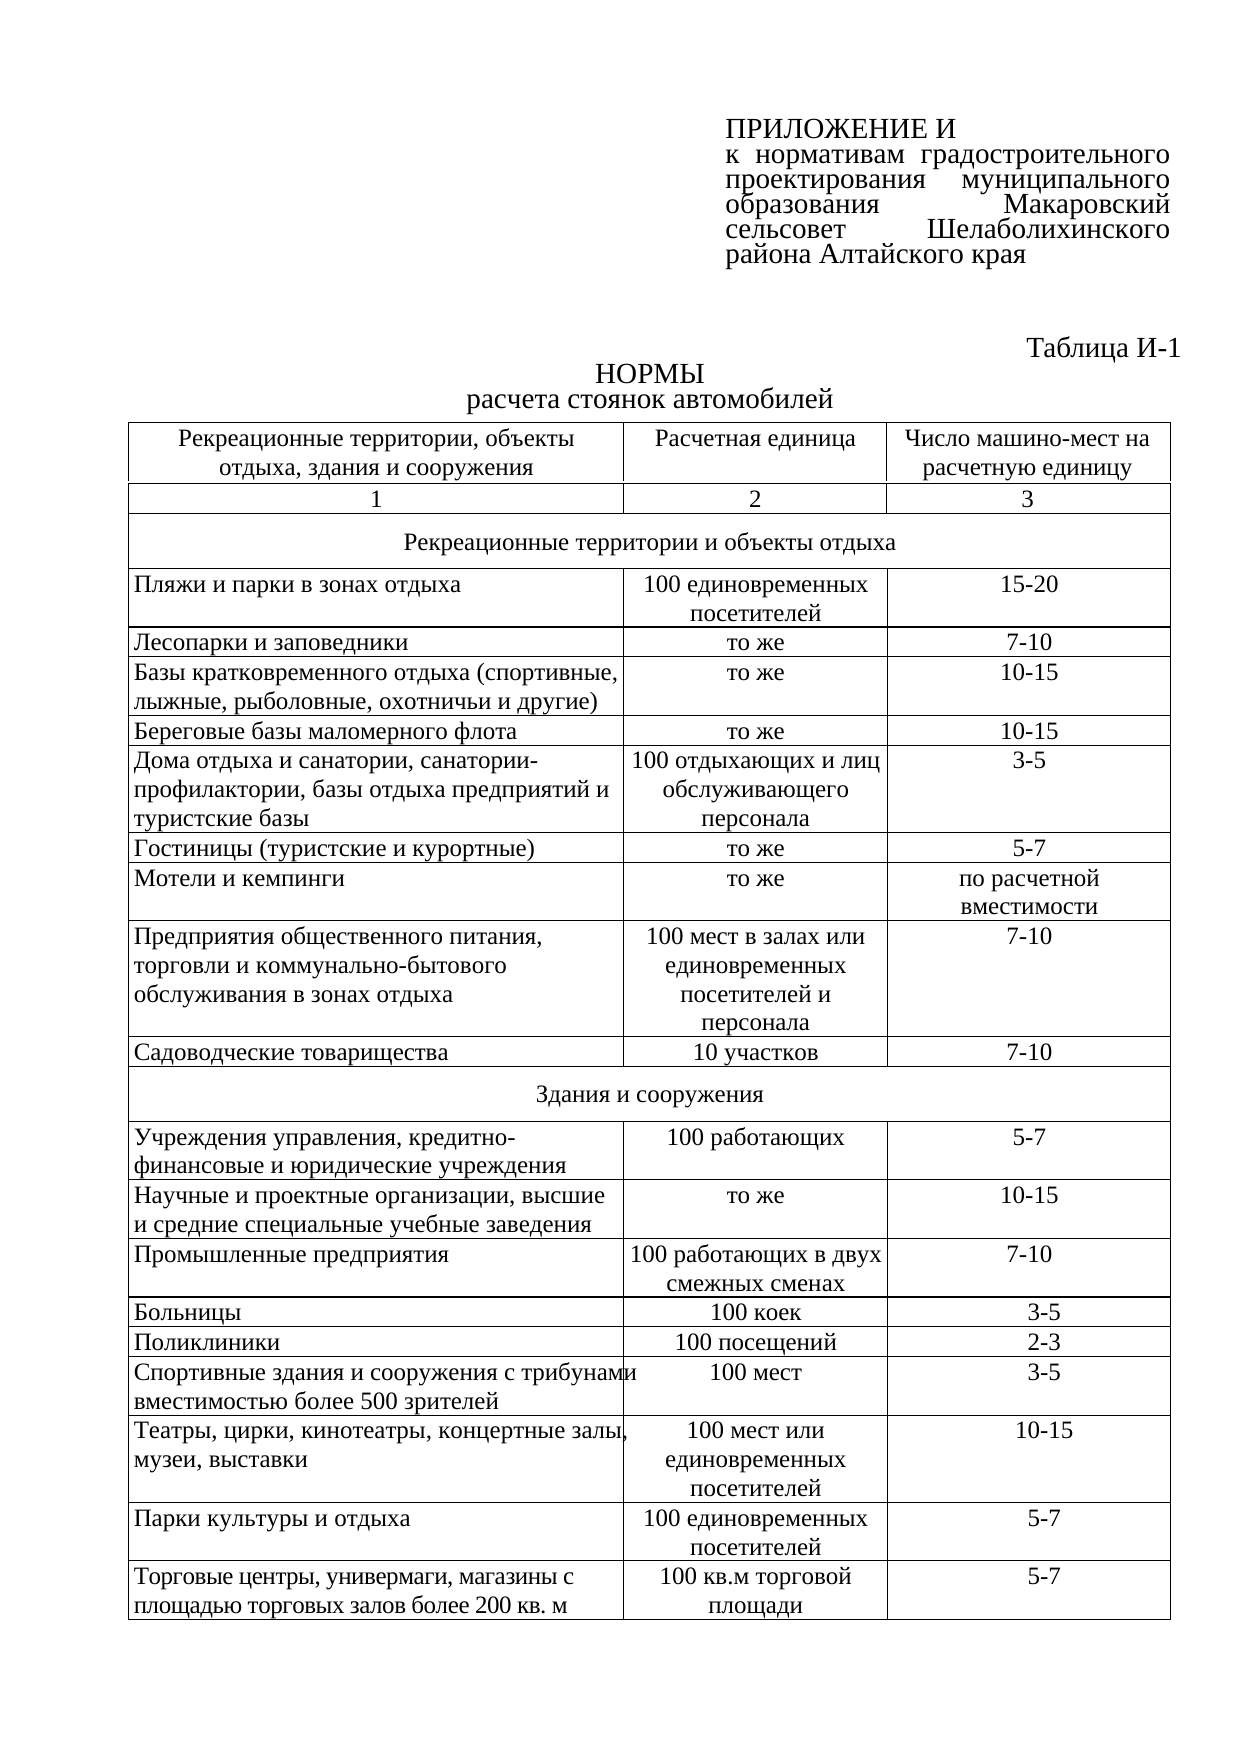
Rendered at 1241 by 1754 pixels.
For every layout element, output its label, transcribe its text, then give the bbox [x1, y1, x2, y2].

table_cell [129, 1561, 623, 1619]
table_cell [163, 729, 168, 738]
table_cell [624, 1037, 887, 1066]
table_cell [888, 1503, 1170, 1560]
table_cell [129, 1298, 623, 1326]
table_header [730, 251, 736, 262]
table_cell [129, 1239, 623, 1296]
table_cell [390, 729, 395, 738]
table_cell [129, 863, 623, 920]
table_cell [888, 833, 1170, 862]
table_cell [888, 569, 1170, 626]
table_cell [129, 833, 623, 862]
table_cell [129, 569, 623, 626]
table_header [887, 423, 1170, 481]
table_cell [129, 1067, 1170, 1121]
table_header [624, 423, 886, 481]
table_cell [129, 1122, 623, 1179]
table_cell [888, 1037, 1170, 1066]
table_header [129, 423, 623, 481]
text расчета стоянок автомобилей [118, 389, 1181, 414]
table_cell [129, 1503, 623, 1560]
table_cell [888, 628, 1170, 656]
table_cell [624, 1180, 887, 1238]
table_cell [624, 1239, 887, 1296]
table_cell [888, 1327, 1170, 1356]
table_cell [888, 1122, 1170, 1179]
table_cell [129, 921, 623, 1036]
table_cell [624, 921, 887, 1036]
subtitle Таблица И-1 [192, 330, 1181, 364]
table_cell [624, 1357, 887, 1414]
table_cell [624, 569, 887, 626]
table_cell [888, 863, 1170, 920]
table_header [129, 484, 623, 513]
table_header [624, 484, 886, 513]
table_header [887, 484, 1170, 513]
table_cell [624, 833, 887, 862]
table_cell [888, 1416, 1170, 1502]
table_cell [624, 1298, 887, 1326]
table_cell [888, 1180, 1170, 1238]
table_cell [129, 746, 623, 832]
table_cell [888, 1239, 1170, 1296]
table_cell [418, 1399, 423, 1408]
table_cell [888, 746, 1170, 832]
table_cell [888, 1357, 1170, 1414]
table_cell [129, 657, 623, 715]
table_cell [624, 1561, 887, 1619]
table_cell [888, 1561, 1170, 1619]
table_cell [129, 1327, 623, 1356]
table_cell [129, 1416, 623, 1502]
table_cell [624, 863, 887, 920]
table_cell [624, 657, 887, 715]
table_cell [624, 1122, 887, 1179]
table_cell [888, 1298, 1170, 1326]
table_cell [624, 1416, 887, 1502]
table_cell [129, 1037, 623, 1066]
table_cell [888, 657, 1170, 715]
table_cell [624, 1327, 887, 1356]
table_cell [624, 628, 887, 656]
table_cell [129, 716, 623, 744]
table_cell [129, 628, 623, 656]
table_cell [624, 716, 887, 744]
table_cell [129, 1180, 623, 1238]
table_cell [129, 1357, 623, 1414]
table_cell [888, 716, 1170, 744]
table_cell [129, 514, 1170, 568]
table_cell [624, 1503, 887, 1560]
text НОРМЫ [118, 364, 1181, 389]
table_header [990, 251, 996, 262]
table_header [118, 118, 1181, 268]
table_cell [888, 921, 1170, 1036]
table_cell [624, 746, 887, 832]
